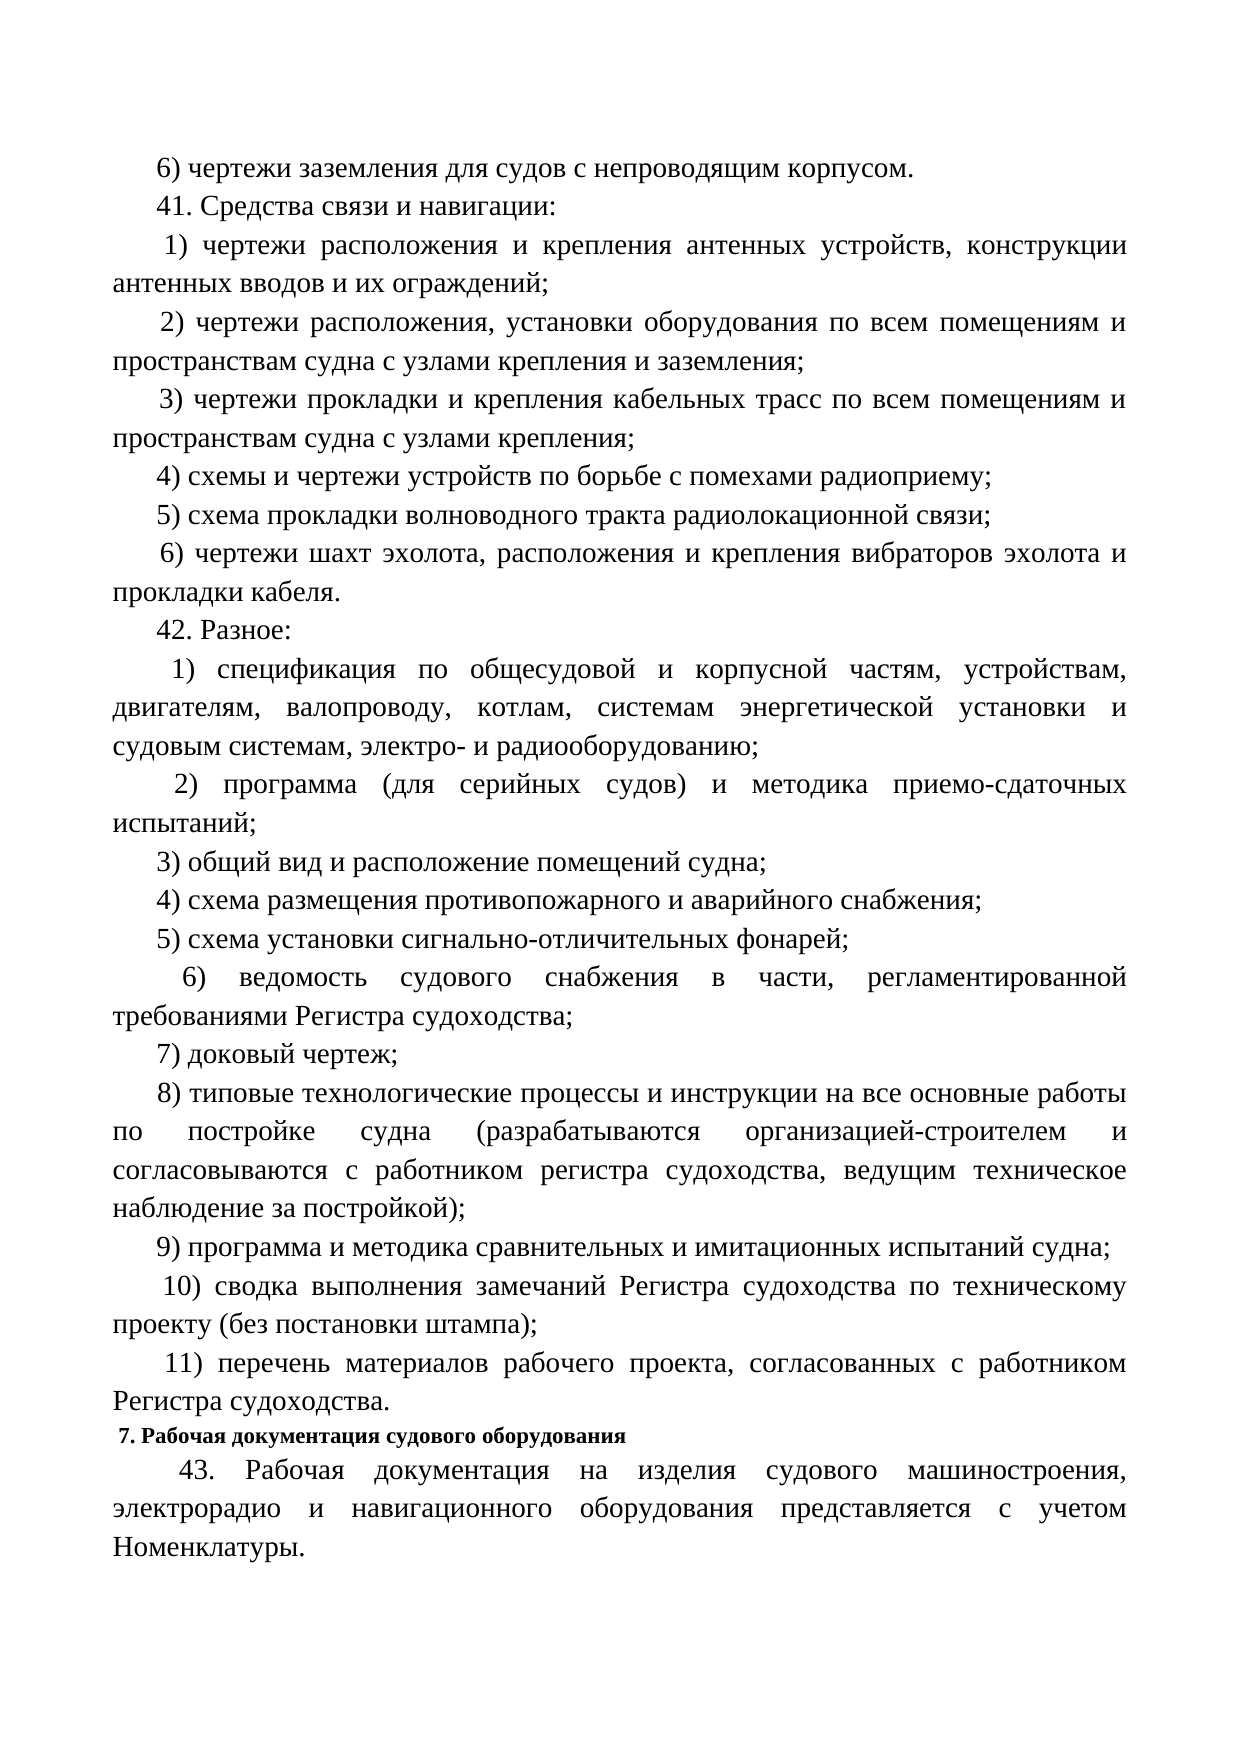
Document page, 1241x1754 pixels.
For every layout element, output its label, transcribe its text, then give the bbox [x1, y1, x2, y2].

text 4) схема размещения противопожарного и аварийного снабжения; [112, 882, 1128, 916]
text 7) доковый чертеж; [112, 1036, 1128, 1070]
text 2) программа (для серийных судов) и методика приемо-сдаточных испытаний; [112, 767, 1128, 839]
text 42. Разное: [112, 612, 1128, 646]
text 10) сводка выполнения замечаний Регистра судоходства по техническому проекту (без постановки штампа); [112, 1268, 1128, 1340]
text 5) схема прокладки волноводного тракта радиолокационной связи; [112, 497, 1128, 530]
text 11) перечень материалов рабочего проекта, согласованных с работником Регистра судоходства. [112, 1345, 1128, 1417]
text 2) чертежи расположения, установки оборудования по всем помещениям и пространствам судна с узлами крепления и заземления; [112, 304, 1128, 376]
text 7. Рабочая документация судового оборудования [112, 1422, 1128, 1448]
text 6) чертежи шахт эхолота, расположения и крепления вибраторов эхолота и прокладки кабеля. [112, 535, 1128, 607]
text 6) чертежи заземления для судов с непроводящим корпусом. [112, 150, 1128, 183]
text 1) чертежи расположения и крепления антенных устройств, конструкции антенных вводов и их ограждений; [112, 227, 1128, 299]
text 41. Средства связи и навигации: [112, 188, 1128, 222]
text 3) общий вид и расположение помещений судна; [112, 844, 1128, 877]
text 1) спецификация по общесудовой и корпусной частям, устройствам, двигателям, валопроводу, котлам, системам энергетической установки и судовым системам, электро- и радиооборудованию; [112, 651, 1128, 762]
text 43. Рабочая документация на изделия судового машиностроения, электрорадио и навигационного оборудования представляется с учетом Номенклатуры. [112, 1452, 1128, 1563]
text 3) чертежи прокладки и крепления кабельных трасс по всем помещениям и пространствам судна с узлами крепления; [112, 381, 1128, 453]
text 9) программа и методика сравнительных и имитационных испытаний судна; [112, 1229, 1128, 1263]
text 8) типовые технологические процессы и инструкции на все основные работы по постройке судна (разрабатываются организацией-строителем и согласовываются с работником регистра судоходства, ведущим техническое наблюдение за постройкой); [112, 1075, 1128, 1224]
text 5) схема установки сигнально-отличительных фонарей; [112, 921, 1128, 954]
text 4) схемы и чертежи устройств по борьбе с помехами радиоприему; [112, 458, 1128, 492]
text 6) ведомость судового снабжения в части, регламентированной требованиями Регистра судоходства; [112, 959, 1128, 1031]
